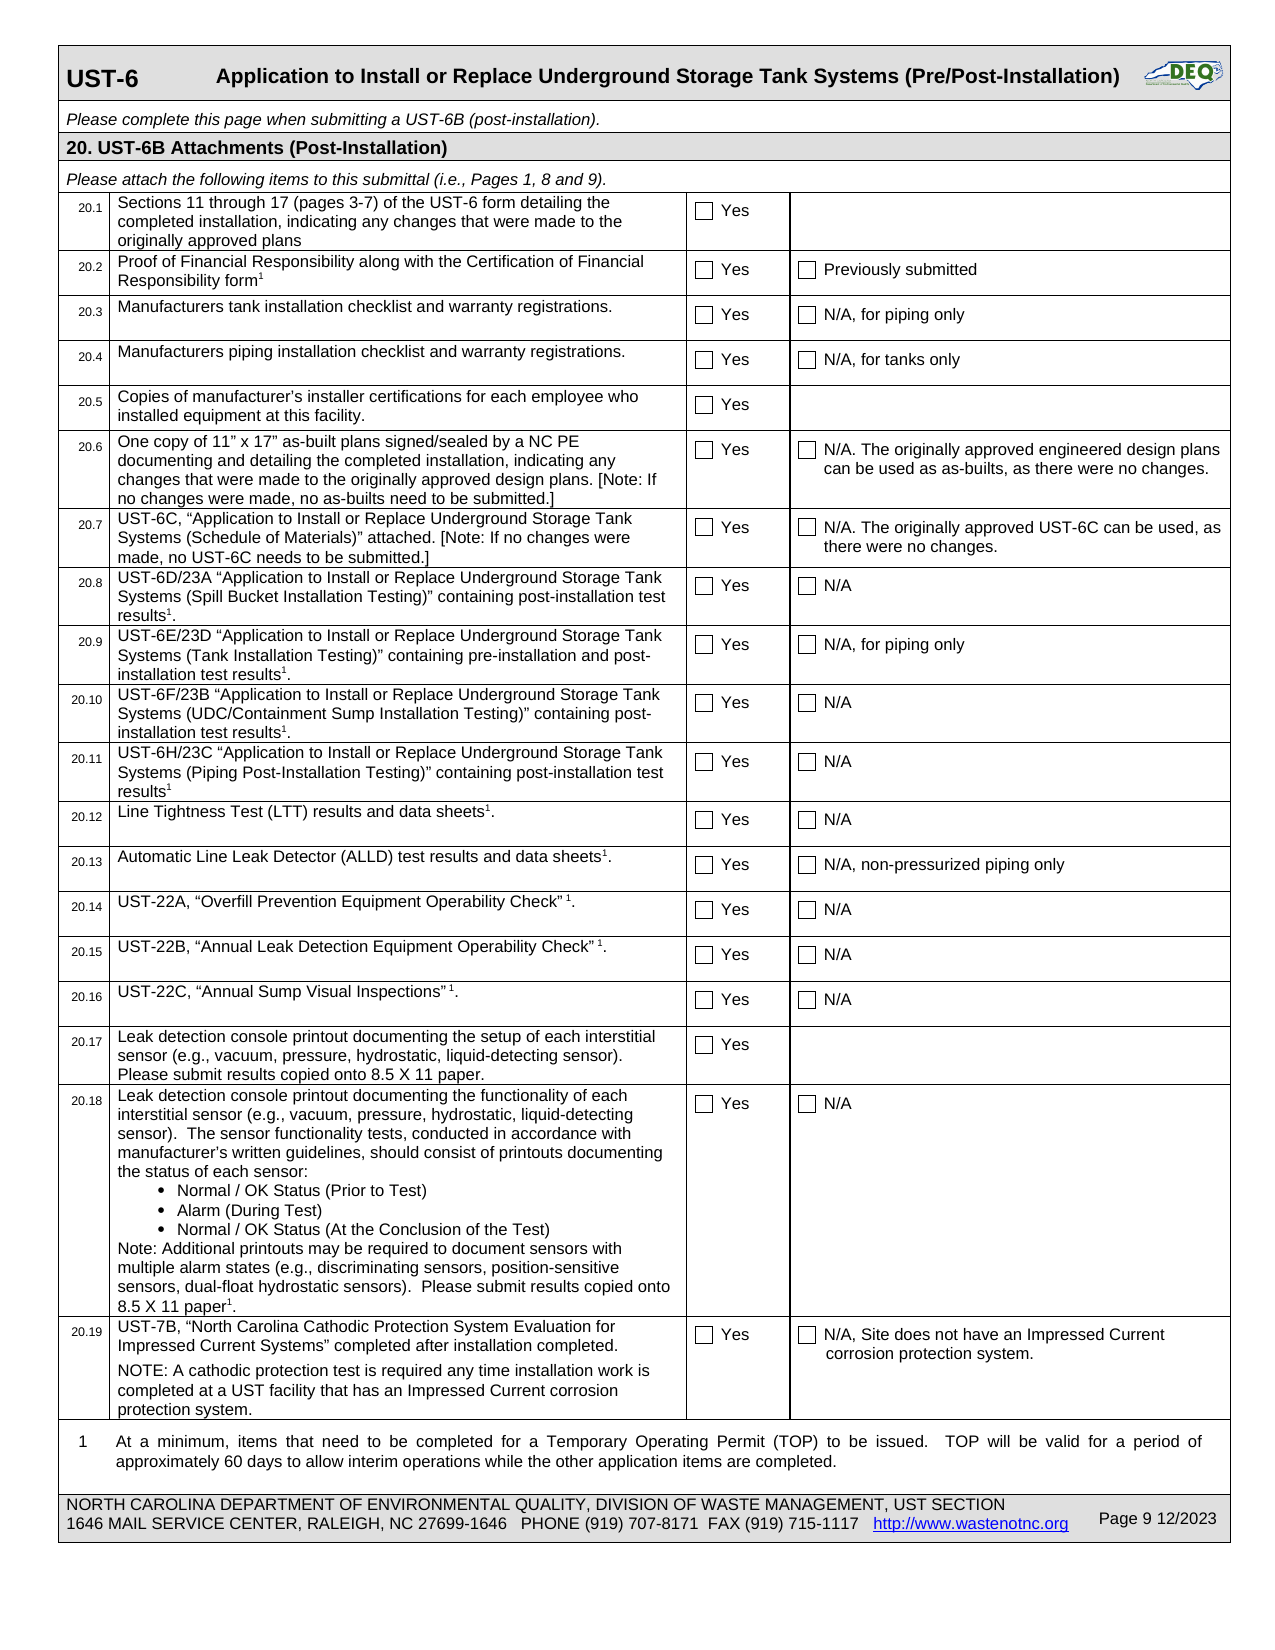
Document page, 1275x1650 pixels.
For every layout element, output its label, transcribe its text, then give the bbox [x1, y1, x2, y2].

table_cell Please attach the following items to this submittal (i.e., Pages 1, 8 and 9). [59, 161, 1230, 192]
table_cell Proof of Financial Responsibility along with the Certification of Financial Responsibility form1 [110, 251, 686, 295]
table_cell N/A. The originally approved UST-6C can be used, as there were no changes. [791, 509, 1230, 567]
table_cell UST-6C, “Application to Install or Replace Underground Storage Tank Systems (Schedule of Materials)” attached. [Note: If no changes were made, no UST-6C needs to be submitted.] [110, 509, 686, 567]
table_cell Yes [687, 341, 789, 385]
table_cell 20.2 [59, 251, 109, 295]
table_cell UST-6E/23D “Application to Install or Replace Underground Storage Tank Systems (Tank Installation Testing)” containing pre-installation and post-installation test results1. [110, 626, 686, 684]
table_cell Leak detection console printout documenting the setup of each interstitial sensor (e.g., vacuum, pressure, hydrostatic, liquid-detecting sensor). Please submit results copied onto 8.5 X 11 paper. [110, 1027, 686, 1084]
table_cell N/A [791, 1085, 1230, 1316]
table_cell Yes [687, 892, 789, 936]
table_cell 20.5 [59, 386, 109, 430]
table_cell UST-6H/23C “Application to Install or Replace Underground Storage Tank Systems (Piping Post-Installation Testing)” containing post-installation test results1 [110, 743, 686, 801]
table_cell Page 9 12/2023 [1091, 1495, 1230, 1542]
table_cell 20.14 [59, 892, 109, 936]
table_cell 20.11 [59, 743, 109, 801]
table_cell 20. UST-6B Attachments (Post-Installation) [59, 133, 1230, 160]
table_cell 20.16 [59, 982, 109, 1026]
table_cell Yes [687, 1317, 789, 1419]
table_cell 20.13 [59, 847, 109, 891]
table_cell Manufacturers tank installation checklist and warranty registrations. [110, 296, 686, 340]
table_cell 20.6 [59, 431, 109, 508]
table_cell [791, 193, 1230, 250]
table_cell [791, 386, 1230, 430]
table_cell N/A, for tanks only [791, 341, 1230, 385]
table_cell [791, 1027, 1230, 1084]
table_cell Yes [687, 251, 789, 295]
table_cell Yes [687, 386, 789, 430]
table_cell N/A, for piping only [791, 296, 1230, 340]
table_cell N/A [791, 892, 1230, 936]
table_cell Please complete this page when submitting a UST-6B (post-installation). [59, 101, 1230, 132]
table_header [1137, 46, 1230, 100]
table_cell N/A. The originally approved engineered design plans can be used as as-builts, as there were no changes. [791, 431, 1230, 508]
table_cell Sections 11 through 17 (pages 3-7) of the UST-6 form detailing the completed installation, indicating any changes that were made to the originally approved plans [110, 193, 686, 250]
table_cell UST-7B, “North Carolina Cathodic Protection System Evaluation for Impressed Current Systems” completed after installation completed. NOTE: A cathodic protection test is required any time installation work is completed at a UST facility that has an Impressed Current corrosion protection system. [110, 1317, 686, 1419]
table_header Application to Install or Replace Underground Storage Tank Systems (Pre/Post-Installation) [199, 46, 1137, 100]
table_cell N/A [791, 685, 1230, 742]
table_cell Manufacturers piping installation checklist and warranty registrations. [110, 341, 686, 385]
table_cell 20.12 [59, 802, 109, 846]
table_cell UST-6D/23A “Application to Install or Replace Underground Storage Tank Systems (Spill Bucket Installation Testing)” containing post-installation test results1. [110, 568, 686, 625]
picture [1144, 61, 1224, 90]
table_cell N/A, Site does not have an Impressed Current corrosion protection system. [791, 1317, 1230, 1419]
table_cell At a minimum, items that need to be completed for a Temporary Operating Permit (TOP) to be issued. TOP will be valid for a period of approximately 60 days to allow interim operations while the other application items are completed. [59, 1420, 1230, 1494]
table_cell 20.18 [59, 1085, 109, 1316]
table_cell 20.19 [59, 1317, 109, 1419]
table_cell 20.10 [59, 685, 109, 742]
table_cell Yes [687, 1085, 789, 1316]
table_cell 20.15 [59, 937, 109, 981]
table_cell 20.9 [59, 626, 109, 684]
table_cell UST-22C, “Annual Sump Visual Inspections” 1. [110, 982, 686, 1026]
table_cell N/A [791, 743, 1230, 801]
table_cell Previously submitted [791, 251, 1230, 295]
table_cell 20.1 [59, 193, 109, 250]
table_cell N/A [791, 568, 1230, 625]
table_header UST-6 [59, 46, 199, 100]
table_cell Yes [687, 937, 789, 981]
table_cell N/A [791, 802, 1230, 846]
table_cell Yes [687, 743, 789, 801]
table_cell Yes [687, 626, 789, 684]
table_cell UST-22A, “Overfill Prevention Equipment Operability Check” 1. [110, 892, 686, 936]
table_cell Yes [687, 1027, 789, 1084]
table_cell Yes [687, 509, 789, 567]
table_cell One copy of 11” x 17” as-built plans signed/sealed by a NC PE documenting and detailing the completed installation, indicating any changes that were made to the originally approved design plans. [Note: If no changes were made, no as-builts need to be submitted.] [110, 431, 686, 508]
table_cell Yes [687, 982, 789, 1026]
table_cell 20.8 [59, 568, 109, 625]
table_cell N/A, for piping only [791, 626, 1230, 684]
table_cell 20.3 [59, 296, 109, 340]
table_cell 20.17 [59, 1027, 109, 1084]
table_cell UST-6F/23B “Application to Install or Replace Underground Storage Tank Systems (UDC/Containment Sump Installation Testing)” containing post-installation test results1. [110, 685, 686, 742]
table_cell NORTH CAROLINA DEPARTMENT OF ENVIRONMENTAL QUALITY, DIVISION OF WASTE MANAGEMENT, UST SECTION 1646 MAIL SERVICE CENTER, RALEIGH, NC 27699-1646 PHONE (919) 707-8171 FAX (919) 715-1117 http://www.wastenotnc.org [59, 1495, 1091, 1542]
table_cell Automatic Line Leak Detector (ALLD) test results and data sheets1. [110, 847, 686, 891]
table_cell Yes [687, 431, 789, 508]
table_cell Yes [687, 685, 789, 742]
table_cell Yes [687, 296, 789, 340]
table_cell Leak detection console printout documenting the functionality of each interstitial sensor (e.g., vacuum, pressure, hydrostatic, liquid-detecting sensor). The sensor functionality tests, conducted in accordance with manufacturer’s written guidelines, should consist of printouts documenting the status of each sensor: Normal / OK Status (Prior to Test) Alarm (During Test) Normal / OK Status (At the Conclusion of the Test) Note: Additional printouts may be required to document sensors with multiple alarm states (e.g., discriminating sensors, position-sensitive sensors, dual-float hydrostatic sensors). Please submit results copied onto 8.5 X 11 paper1. [110, 1085, 686, 1316]
table_cell Yes [687, 568, 789, 625]
table_cell UST-22B, “Annual Leak Detection Equipment Operability Check” 1. [110, 937, 686, 981]
table_cell Line Tightness Test (LTT) results and data sheets1. [110, 802, 686, 846]
table_cell N/A, non-pressurized piping only [791, 847, 1230, 891]
table_cell 20.4 [59, 341, 109, 385]
table_cell Yes [687, 193, 789, 250]
table_cell N/A [791, 937, 1230, 981]
table_cell Yes [687, 847, 789, 891]
table_cell 20.7 [59, 509, 109, 567]
table_cell Copies of manufacturer’s installer certifications for each employee who installed equipment at this facility. [110, 386, 686, 430]
table_cell Yes [687, 802, 789, 846]
table_cell N/A [791, 982, 1230, 1026]
